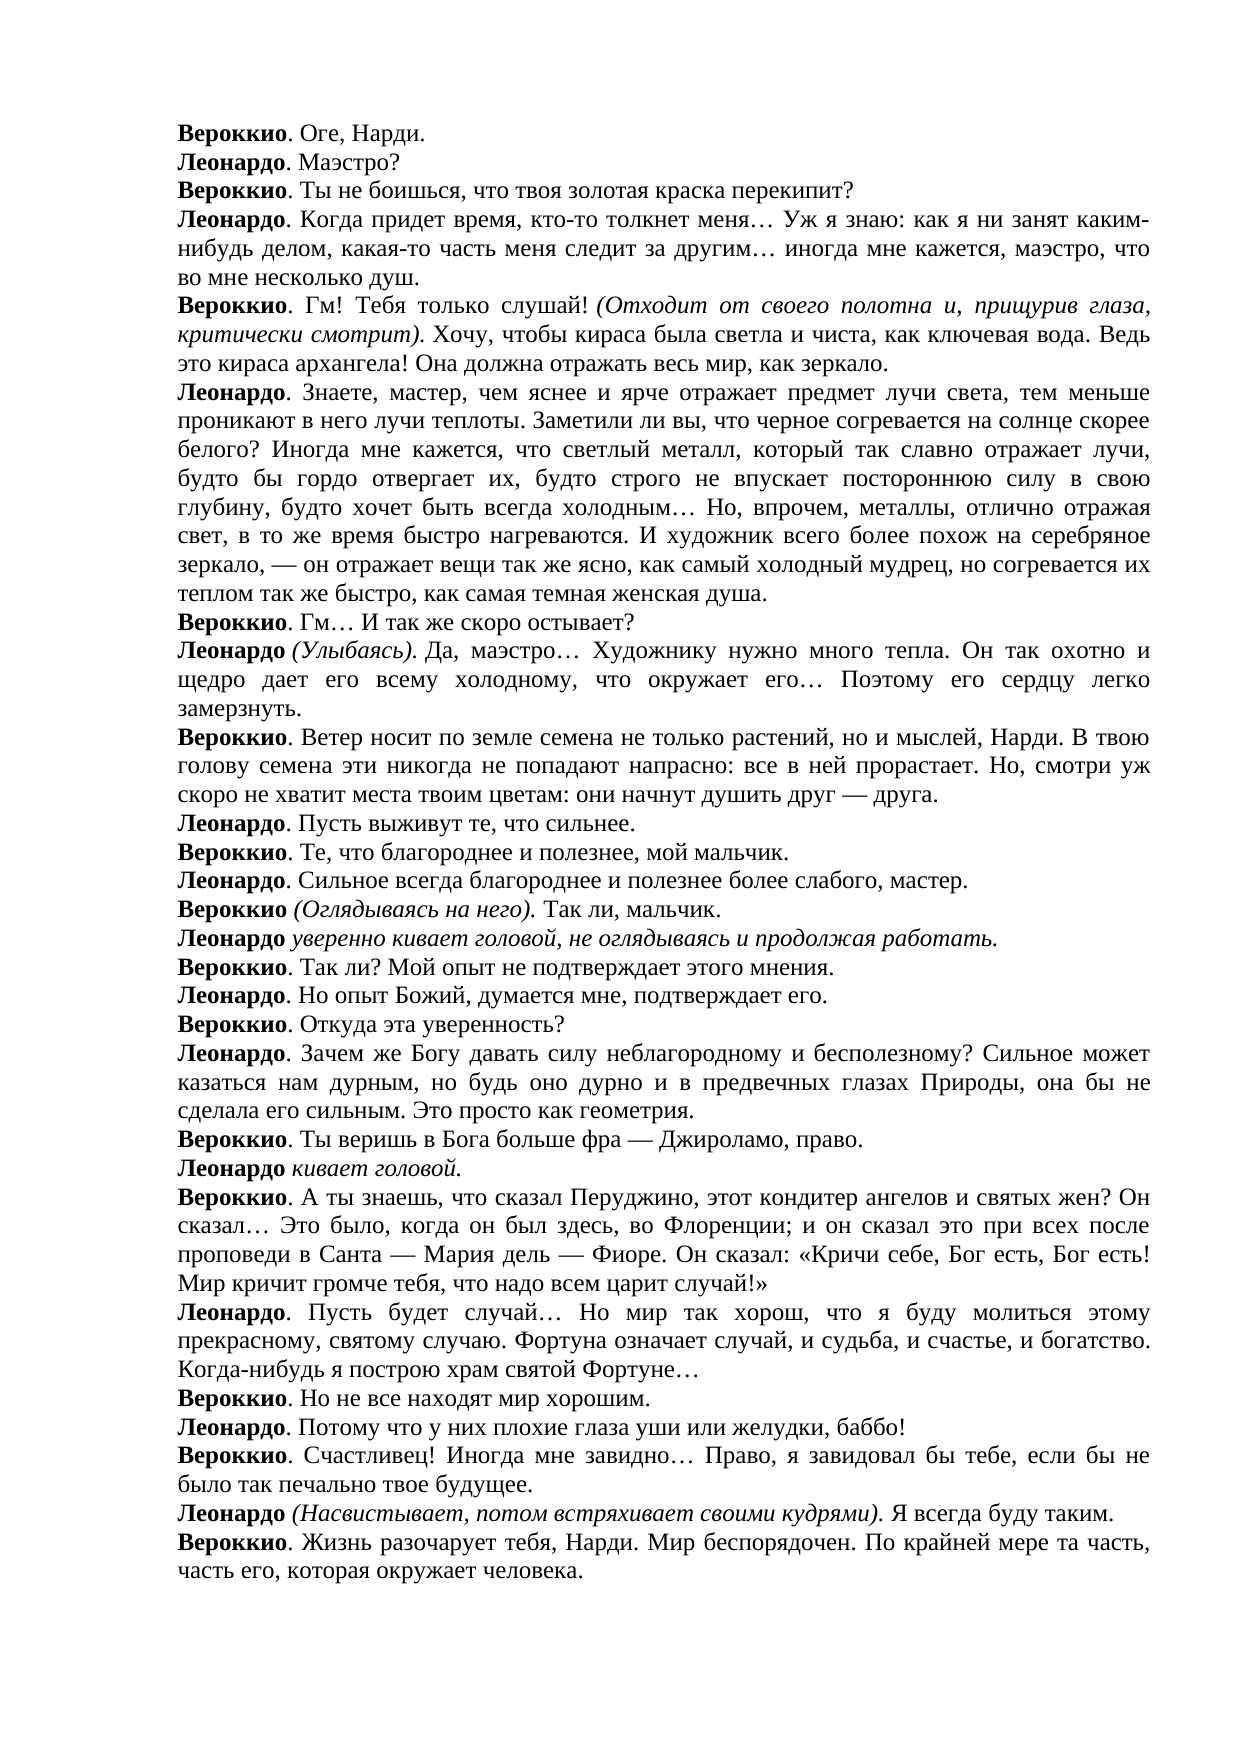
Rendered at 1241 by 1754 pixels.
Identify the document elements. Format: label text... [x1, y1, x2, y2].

text Вероккио. Те, что благороднее и полезнее, мой мальчик. [177, 837, 1152, 866]
text Леонардо. Потому что у них плохие глаза уши или желудки, баббо! [177, 1412, 1152, 1441]
text Вероккио. Гм… И так же скоро остывает? [177, 607, 1152, 636]
text Вероккио. Так ли? Мой опыт не подтверждает этого мнения. [177, 952, 1152, 981]
text Леонардо. Но опыт Божий, думается мне, подтверждает его. [177, 981, 1152, 1009]
text Вероккио (Оглядываясь на него). Так ли, мальчик. [177, 894, 1152, 923]
text Леонардо. Когда придет время, кто-то толкнет меня… Уж я знаю: как я ни занят каким-нибудь делом, какая-то часть меня следит за другим… иногда мне кажется, маэстро, что во мне несколько душ. [177, 204, 1152, 291]
text Леонардо. Зачем же Богу давать силу неблагородному и бесполезному? Сильное может казаться нам дурным, но будь оно дурно и в предвечных глазах Природы, она бы не сделала его сильным. Это просто как геометрия. [177, 1038, 1152, 1124]
text Леонардо. Пусть выживут те, что сильнее. [177, 808, 1152, 837]
text Вероккио. Ты веришь в Бога больше фра — Джироламо, право. [177, 1124, 1152, 1153]
text Вероккио. Ты не боишься, что твоя золотая краска перекипит? [177, 176, 1152, 204]
text Леонардо. Сильное всегда благороднее и полезнее более слабого, мастер. [177, 866, 1152, 894]
text Леонардо (Улыбаясь). Да, маэстро… Художнику нужно много тепла. Он так охотно и щедро дает его всему холодному, что окружает его… Поэтому его сердцу легко замерзнуть. [177, 636, 1152, 722]
text Вероккио. Откуда эта уверенность? [177, 1009, 1152, 1038]
text Леонардо. Знаете, мастер, чем яснее и ярче отражает предмет лучи света, тем меньше проникают в него лучи теплоты. Заметили ли вы, что черное согревается на солнце скорее белого? Иногда мне кажется, что светлый металл, который так славно отражает лучи, будто бы гордо отвергает их, будто строго не впускает постороннюю силу в свою глубину, будто хочет быть всегда холодным… Но, впрочем, металлы, отлично отражая свет, в то же время быстро нагреваются. И художник всего более похож на серебряное зеркало, — он отражает вещи так же ясно, как самый холодный мудрец, но согревается их теплом так же быстро, как самая темная женская душа. [177, 377, 1152, 607]
text Леонардо (Насвистывает, потом встряхивает своими кудрями). Я всегда буду таким. [177, 1498, 1152, 1527]
text Вероккио. Счастливец! Иногда мне завидно… Право, я завидовал бы тебе, если бы не было так печально твое будущее. [177, 1441, 1152, 1498]
text Вероккио. Гм! Тебя только слушай! (Отходит от своего полотна и, прищурив глаза, критически смотрит). Хочу, чтобы кираса была светла и чиста, как ключевая вода. Ведь это кираса архангела! Она должна отражать весь мир, как зеркало. [177, 291, 1152, 377]
text Вероккио. Ветер носит по земле семена не только растений, но и мыслей, Нарди. В твою голову семена эти никогда не попадают напрасно: все в ней прорастает. Но, смотри уж скоро не хватит места твоим цветам: они начнут душить друг — друга. [177, 722, 1152, 808]
text Леонардо уверенно кивает головой, не оглядываясь и продолжая работать. [177, 923, 1152, 952]
text Леонардо. Маэстро? [177, 147, 1152, 176]
text Вероккио. А ты знаешь, что сказал Перуджино, этот кондитер ангелов и святых жен? Он сказал… Это было, когда он был здесь, во Флоренции; и он сказал это при всех после проповеди в Санта — Мария дель — Фиоре. Он сказал: «Кричи себе, Бог есть, Бог есть! Мир кричит громче тебя, что надо всем царит случай!» [177, 1182, 1152, 1297]
text Вероккио. Жизнь разочарует тебя, Нарди. Мир беспорядочен. По крайней мере та часть, часть его, которая окружает человека. [177, 1527, 1152, 1584]
text Вероккио. Но не все находят мир хорошим. [177, 1383, 1152, 1412]
text Леонардо кивает головой. [177, 1153, 1152, 1182]
text Леонардо. Пусть будет случай… Но мир так хорош, что я буду молиться этому прекрасному, святому случаю. Фортуна означает случай, и судьба, и счастье, и богатство. Когда-нибудь я построю храм святой Фортуне… [177, 1297, 1152, 1383]
text Вероккио. Оге, Нарди. [177, 118, 1152, 147]
